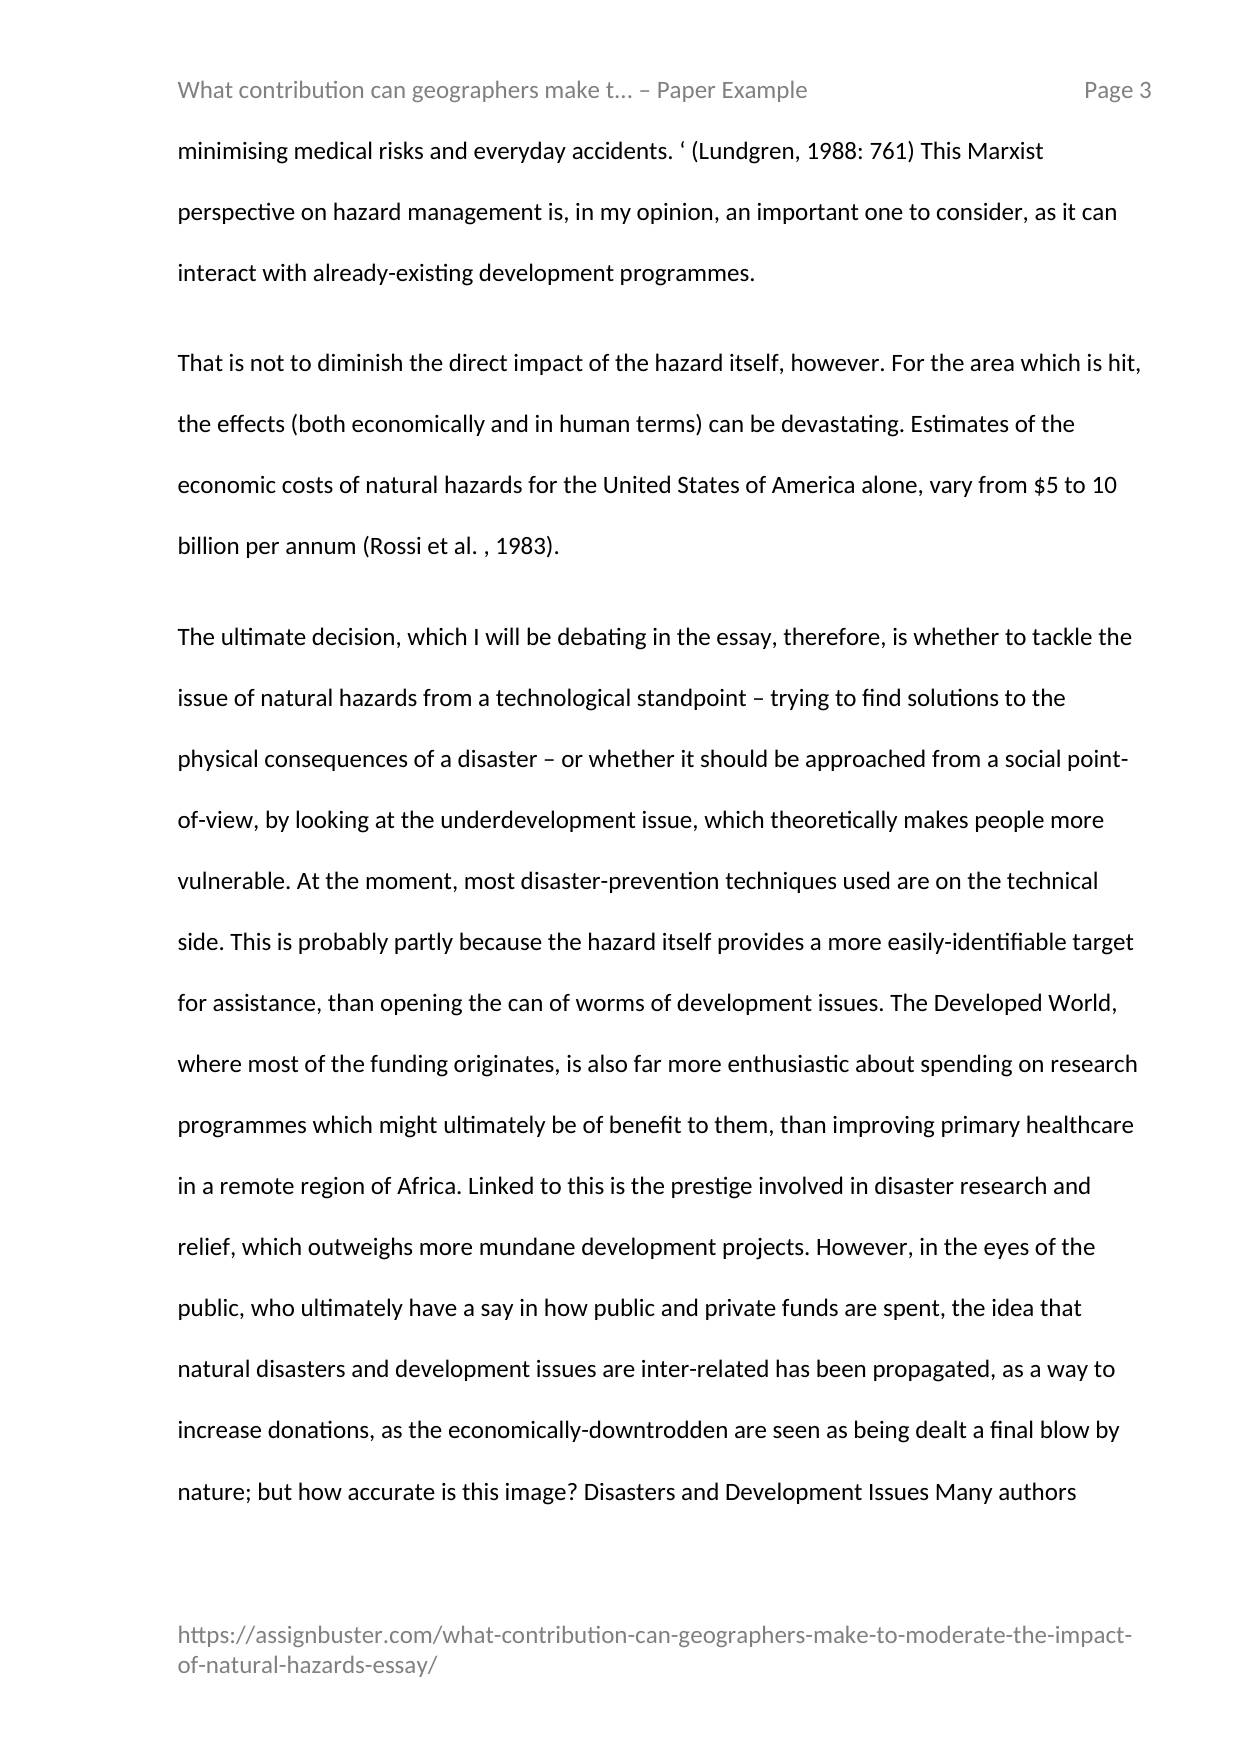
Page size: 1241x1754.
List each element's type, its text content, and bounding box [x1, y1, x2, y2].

text That is not to diminish the direct impact of the hazard itself, however. For the area which is hit, the effects (both economically and in human terms) can be devastating. Estimates of the economic costs of natural hazards for the United States of America alone, vary from $5 to 10 billion per annum (Rossi et al. , 1983). [177, 347, 1152, 561]
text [177, 621, 1152, 1506]
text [177, 135, 1152, 287]
